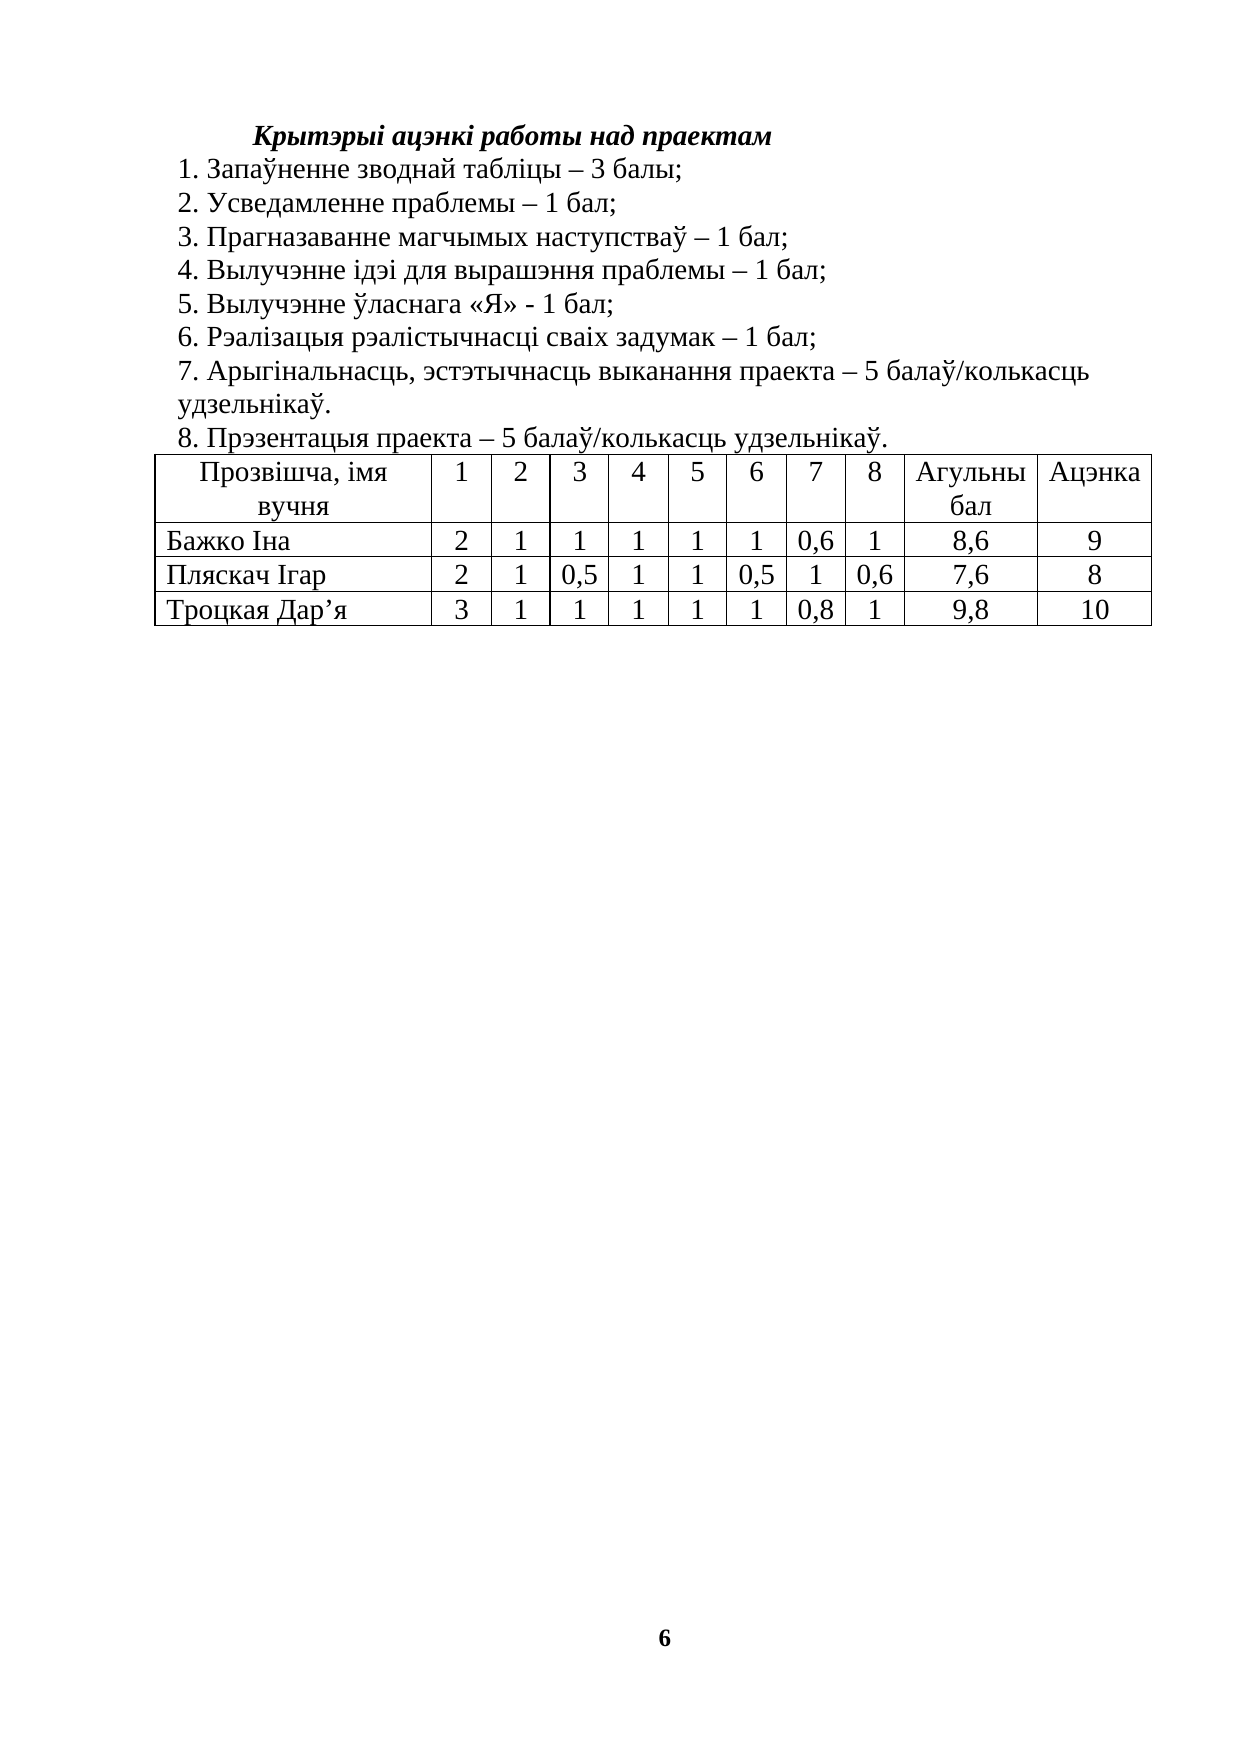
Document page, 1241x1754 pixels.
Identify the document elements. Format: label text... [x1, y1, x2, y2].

table_cell 1 [551, 523, 608, 556]
table_header Прозвішча, імя вучня [156, 455, 431, 522]
table_cell 0,5 [551, 557, 608, 591]
table_cell 9,8 [905, 592, 1037, 625]
text 6. Рэалізацыя рэалістычнасці сваіх задумак – 1 бал; [177, 319, 1152, 353]
table_header 5 [669, 455, 726, 522]
text Крытэрыі ацэнкі работы над праектам [177, 118, 1152, 152]
table_cell 1 [727, 523, 786, 556]
table_cell 10 [1038, 592, 1151, 625]
table_cell 1 [787, 557, 845, 591]
table_cell Троцкая Дар’я [156, 592, 431, 625]
table_cell 9 [1038, 523, 1151, 556]
table_cell 1 [609, 557, 668, 591]
table_cell 0,6 [787, 523, 845, 556]
table_cell 0,8 [787, 592, 845, 625]
text 7. Арыгінальнасць, эстэтычнасць выканання праекта – 5 балаў/колькасць удзельнікаў. [177, 353, 1152, 420]
table_cell Пляскач Ігар [156, 557, 431, 591]
table_header 3 [551, 455, 608, 522]
table_cell 1 [551, 592, 608, 625]
table_cell 1 [492, 592, 549, 625]
table_header 1 [432, 455, 491, 522]
table_cell 0,5 [727, 557, 786, 591]
table_cell 3 [432, 592, 491, 625]
table_cell 8,6 [905, 523, 1037, 556]
table_header 4 [609, 455, 668, 522]
table_cell 8 [1038, 557, 1151, 591]
table_cell 0,6 [846, 557, 904, 591]
text 5. Вылучэнне ўласнага «Я» - 1 бал; [177, 286, 1152, 319]
text 1. Запаўненне зводнай табліцы – 3 балы; [177, 152, 1152, 185]
table_cell 1 [669, 523, 726, 556]
table_cell 1 [492, 557, 549, 591]
table_header 2 [492, 455, 549, 522]
table_cell 7,6 [905, 557, 1037, 591]
table_header Агульны бал [905, 455, 1037, 522]
table_header 7 [787, 455, 845, 522]
table_cell 2 [432, 523, 491, 556]
table_cell 1 [669, 592, 726, 625]
table_header Ацэнка [1038, 455, 1151, 522]
text 3. Прагназаванне магчымых наступстваў – 1 бал; [177, 219, 1152, 252]
text 8. Прэзентацыя праекта – 5 балаў/колькасць удзельнікаў. [177, 420, 1152, 453]
table_cell 1 [727, 592, 786, 625]
table_cell 2 [432, 557, 491, 591]
table_cell 1 [609, 523, 668, 556]
table_cell 1 [609, 592, 668, 625]
table_cell 1 [492, 523, 549, 556]
table_cell Бажко Іна [156, 523, 431, 556]
text 2. Усведамленне праблемы – 1 бал; [177, 185, 1152, 219]
table_cell 1 [669, 557, 726, 591]
table_cell 1 [846, 523, 904, 556]
text 4. Вылучэнне ідэі для вырашэння праблемы – 1 бал; [177, 252, 1152, 286]
table_cell 1 [846, 592, 904, 625]
table_header 6 [727, 455, 786, 522]
table_header 8 [846, 455, 904, 522]
